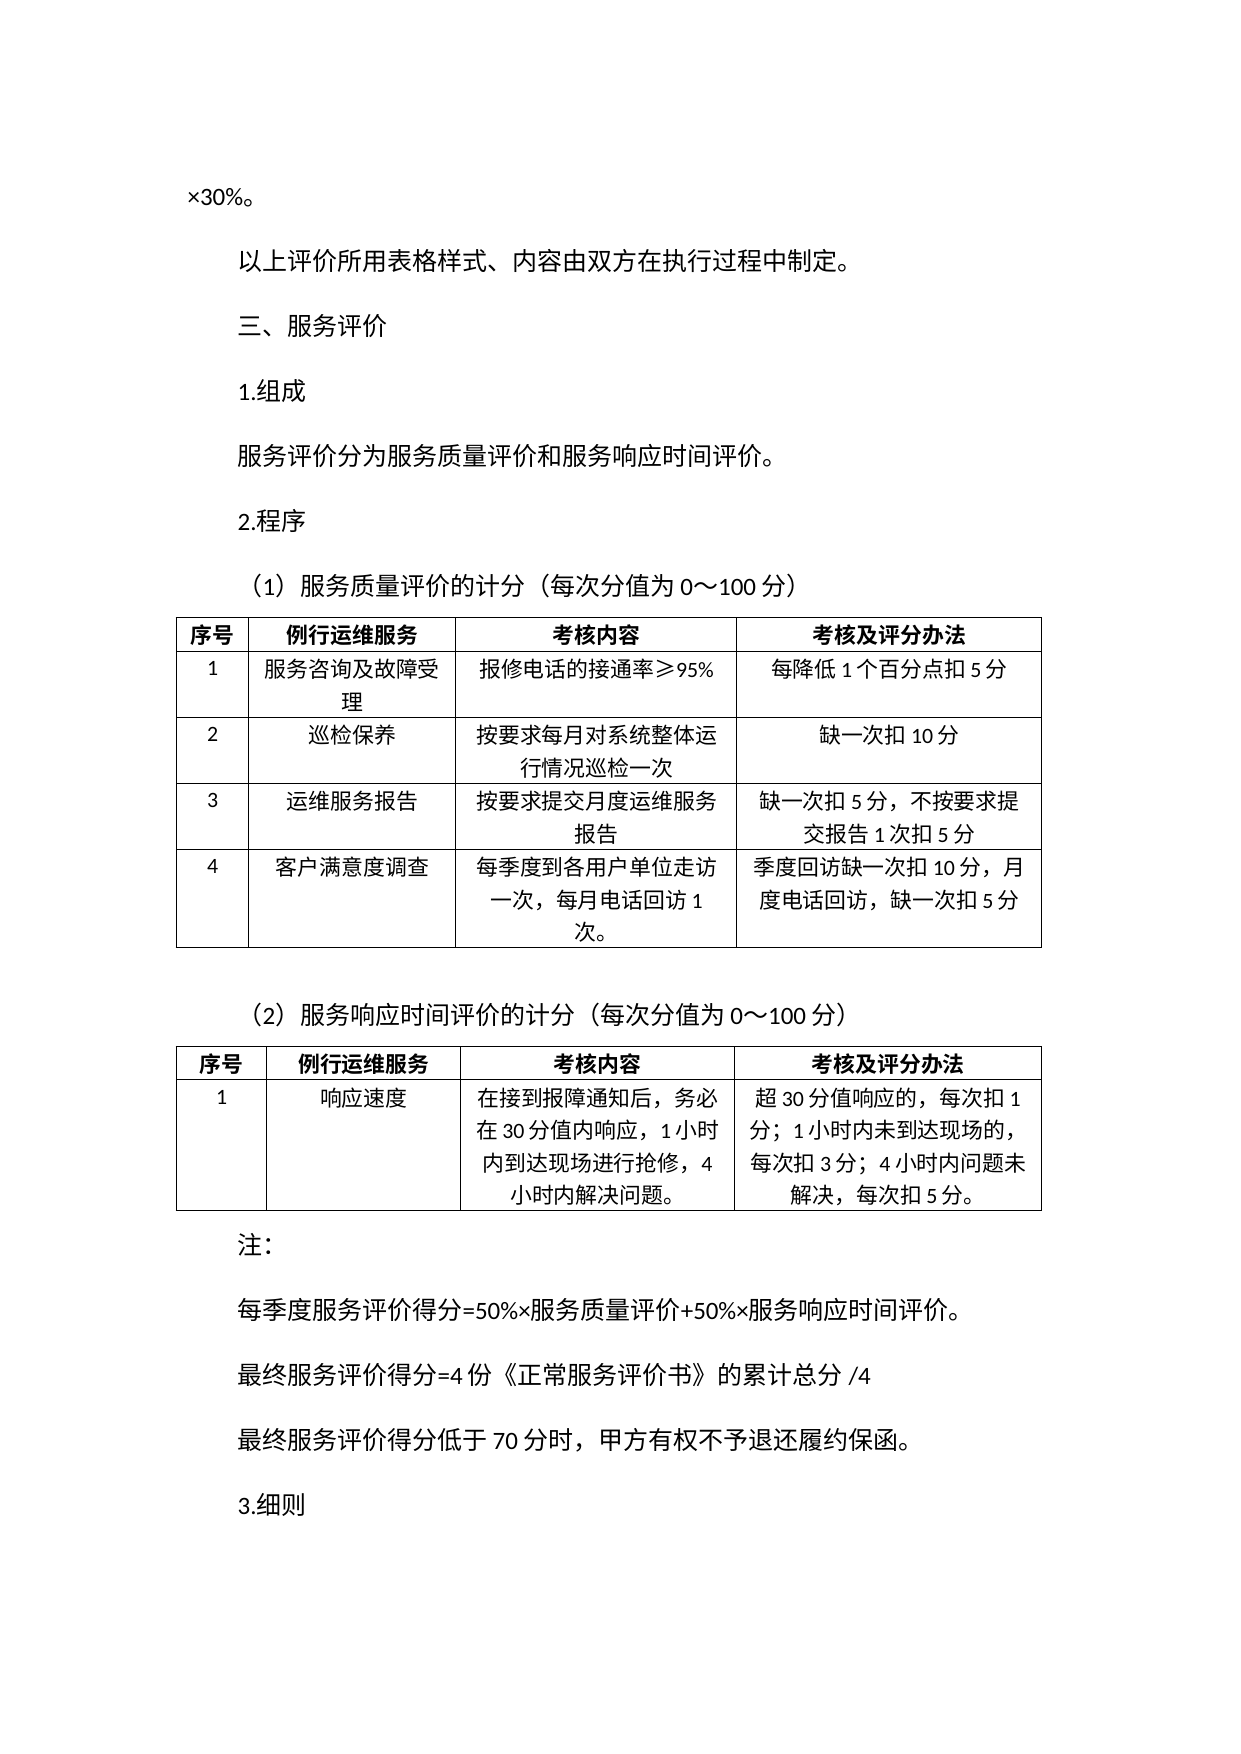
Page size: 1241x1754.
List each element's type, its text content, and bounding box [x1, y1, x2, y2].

table_cell 1 [177, 1080, 266, 1210]
text 3.细则 [187, 1471, 1053, 1536]
table_cell 报修电话的接通率≥95% [456, 652, 736, 717]
text 注： [187, 1211, 1053, 1276]
table_cell 每降低1个百分点扣5分 [737, 652, 1041, 717]
table_cell 缺一次扣10分 [737, 718, 1041, 783]
table_cell 4 [177, 850, 248, 947]
table_header 例行运维服务 [267, 1047, 460, 1079]
text 每季度服务评价得分=50%×服务质量评价+50%×服务响应时间评价。 [187, 1276, 1053, 1341]
text （2）服务响应时间评价的计分（每次分值为0～100分） [187, 981, 1053, 1046]
table_cell 巡检保养 [249, 718, 455, 783]
table_cell 季度回访缺一次扣10分，月度电话回访，缺一次扣5分 [737, 850, 1041, 947]
table_header 序号 [177, 1047, 266, 1079]
text 2.程序 [187, 487, 1053, 552]
table_header 考核及评分办法 [737, 618, 1041, 651]
table_header 序号 [177, 618, 248, 651]
table_cell 按要求提交月度运维服务报告 [456, 784, 736, 849]
text 以上评价所用表格样式、内容由双方在执行过程中制定。 [187, 227, 1053, 292]
text 最终服务评价得分低于70分时，甲方有权不予退还履约保函。 [187, 1406, 1053, 1471]
table_cell 响应速度 [267, 1080, 460, 1210]
table_cell 运维服务报告 [249, 784, 455, 849]
table_header 考核内容 [456, 618, 736, 651]
table_header 考核内容 [461, 1047, 734, 1079]
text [187, 162, 1053, 227]
text 三、服务评价 [187, 292, 1053, 357]
table_cell 按要求每月对系统整体运行情况巡检一次 [456, 718, 736, 783]
table_cell 缺一次扣5分，不按要求提交报告1次扣5分 [737, 784, 1041, 849]
table_cell 3 [177, 784, 248, 849]
table_header 例行运维服务 [249, 618, 455, 651]
table_cell 客户满意度调查 [249, 850, 455, 947]
table_cell 在接到报障通知后，务必在30分值内响应，1小时内到达现场进行抢修，4小时内解决问题。 [461, 1080, 734, 1210]
text 1.组成 [187, 357, 1053, 422]
text （1）服务质量评价的计分（每次分值为0～100分） [187, 552, 1053, 617]
text 服务评价分为服务质量评价和服务响应时间评价。 [187, 422, 1053, 487]
table_cell 2 [177, 718, 248, 783]
table_cell 超30分值响应的，每次扣1分；1小时内未到达现场的，每次扣3分；4小时内问题未解决，每次扣5分。 [735, 1080, 1041, 1210]
table_header 考核及评分办法 [735, 1047, 1041, 1079]
table_cell 每季度到各用户单位走访一次，每月电话回访1次。 [456, 850, 736, 947]
text 最终服务评价得分=4份《正常服务评价书》的累计总分 /4 [187, 1341, 1053, 1406]
table_cell 1 [177, 652, 248, 717]
table_cell 服务咨询及故障受理 [249, 652, 455, 717]
